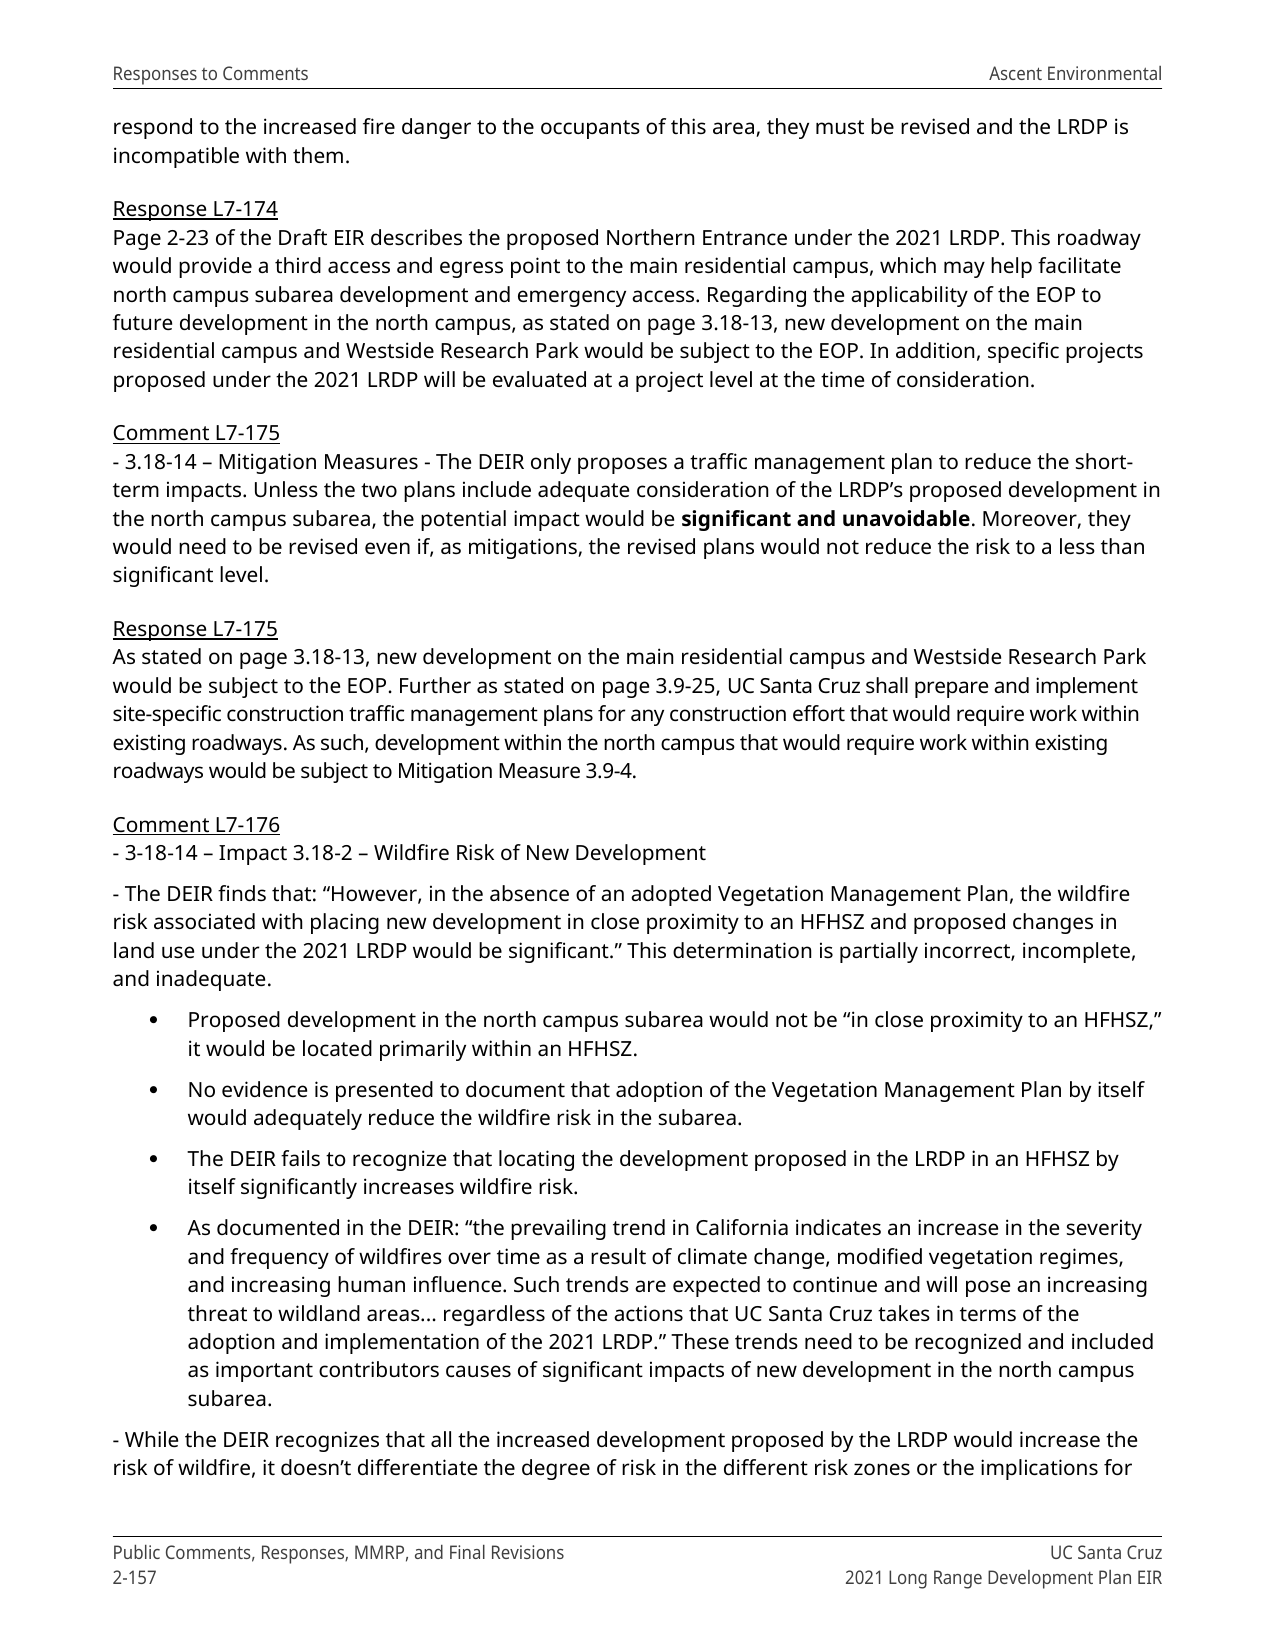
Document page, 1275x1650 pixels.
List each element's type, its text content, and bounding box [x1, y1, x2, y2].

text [112, 112, 1162, 169]
text - The DEIR finds that: “However, in the absence of an adopted Vegetation Management Plan, the wildfire risk associated with placing new development in close proximity to an HFHSZ and proposed changes in land use under the 2021 LRDP would be significant.” This determination is partially incorrect, incomplete, and inadequate. [112, 879, 1162, 993]
list As documented in the DEIR: “the prevailing trend in California indicates an increase in the severity and frequency of wildfires over time as a result of climate change, modified vegetation regimes, and increasing human influence. Such trends are expected to continue and will pose an increasing threat to wildland areas... regardless of the actions that UC Santa Cruz takes in terms of the adoption and implementation of the 2021 LRDP.” These trends need to be recognized and included as important contributors causes of significant impacts of new development in the north campus subarea. [150, 1213, 1162, 1412]
list The DEIR fails to recognize that locating the development proposed in the LRDP in an HFHSZ by itself significantly increases wildfire risk. [150, 1144, 1162, 1201]
subtitle Comment L7-176 [112, 810, 1162, 838]
text - 3.18-14 – Mitigation Measures - The DEIR only proposes a traffic management plan to reduce the short-term impacts. Unless the two plans include adequate consideration of the LRDP’s proposed development in the north campus subarea, the potential impact would be significant and unavoidable. Moreover, they would need to be revised even if, as mitigations, the revised plans would not reduce the risk to a less than significant level. [112, 447, 1162, 589]
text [112, 1425, 1162, 1482]
text - 3-18-14 – Impact 3.18-2 – Wildfire Risk of New Development [112, 838, 1162, 867]
subtitle Comment L7-175 [112, 418, 1162, 447]
list Proposed development in the north campus subarea would not be “in close proximity to an HFHSZ,” it would be located primarily within an HFHSZ. [150, 1005, 1162, 1062]
subtitle Response L7-175 [112, 614, 1162, 642]
text As stated on page 3.18-13, new development on the main residential campus and Westside Research Park would be subject to the EOP. Further as stated on page 3.9-25, UC Santa Cruz shall prepare and implement site-specific construction traffic management plans for any construction effort that would require work within existing roadways. As such, development within the north campus that would require work within existing roadways would be subject to Mitigation Measure 3.9-4. [112, 642, 1162, 785]
list No evidence is presented to document that adoption of the Vegetation Management Plan by itself would adequately reduce the wildfire risk in the subarea. [150, 1075, 1162, 1132]
subtitle Response L7-174 [112, 194, 1162, 223]
text Page 2-23 of the Draft EIR describes the proposed Northern Entrance under the 2021 LRDP. This roadway would provide a third access and egress point to the main residential campus, which may help facilitate north campus subarea development and emergency access. Regarding the applicability of the EOP to future development in the north campus, as stated on page 3.18-13, new development on the main residential campus and Westside Research Park would be subject to the EOP. In addition, specific projects proposed under the 2021 LRDP will be evaluated at a project level at the time of consideration. [112, 223, 1162, 393]
